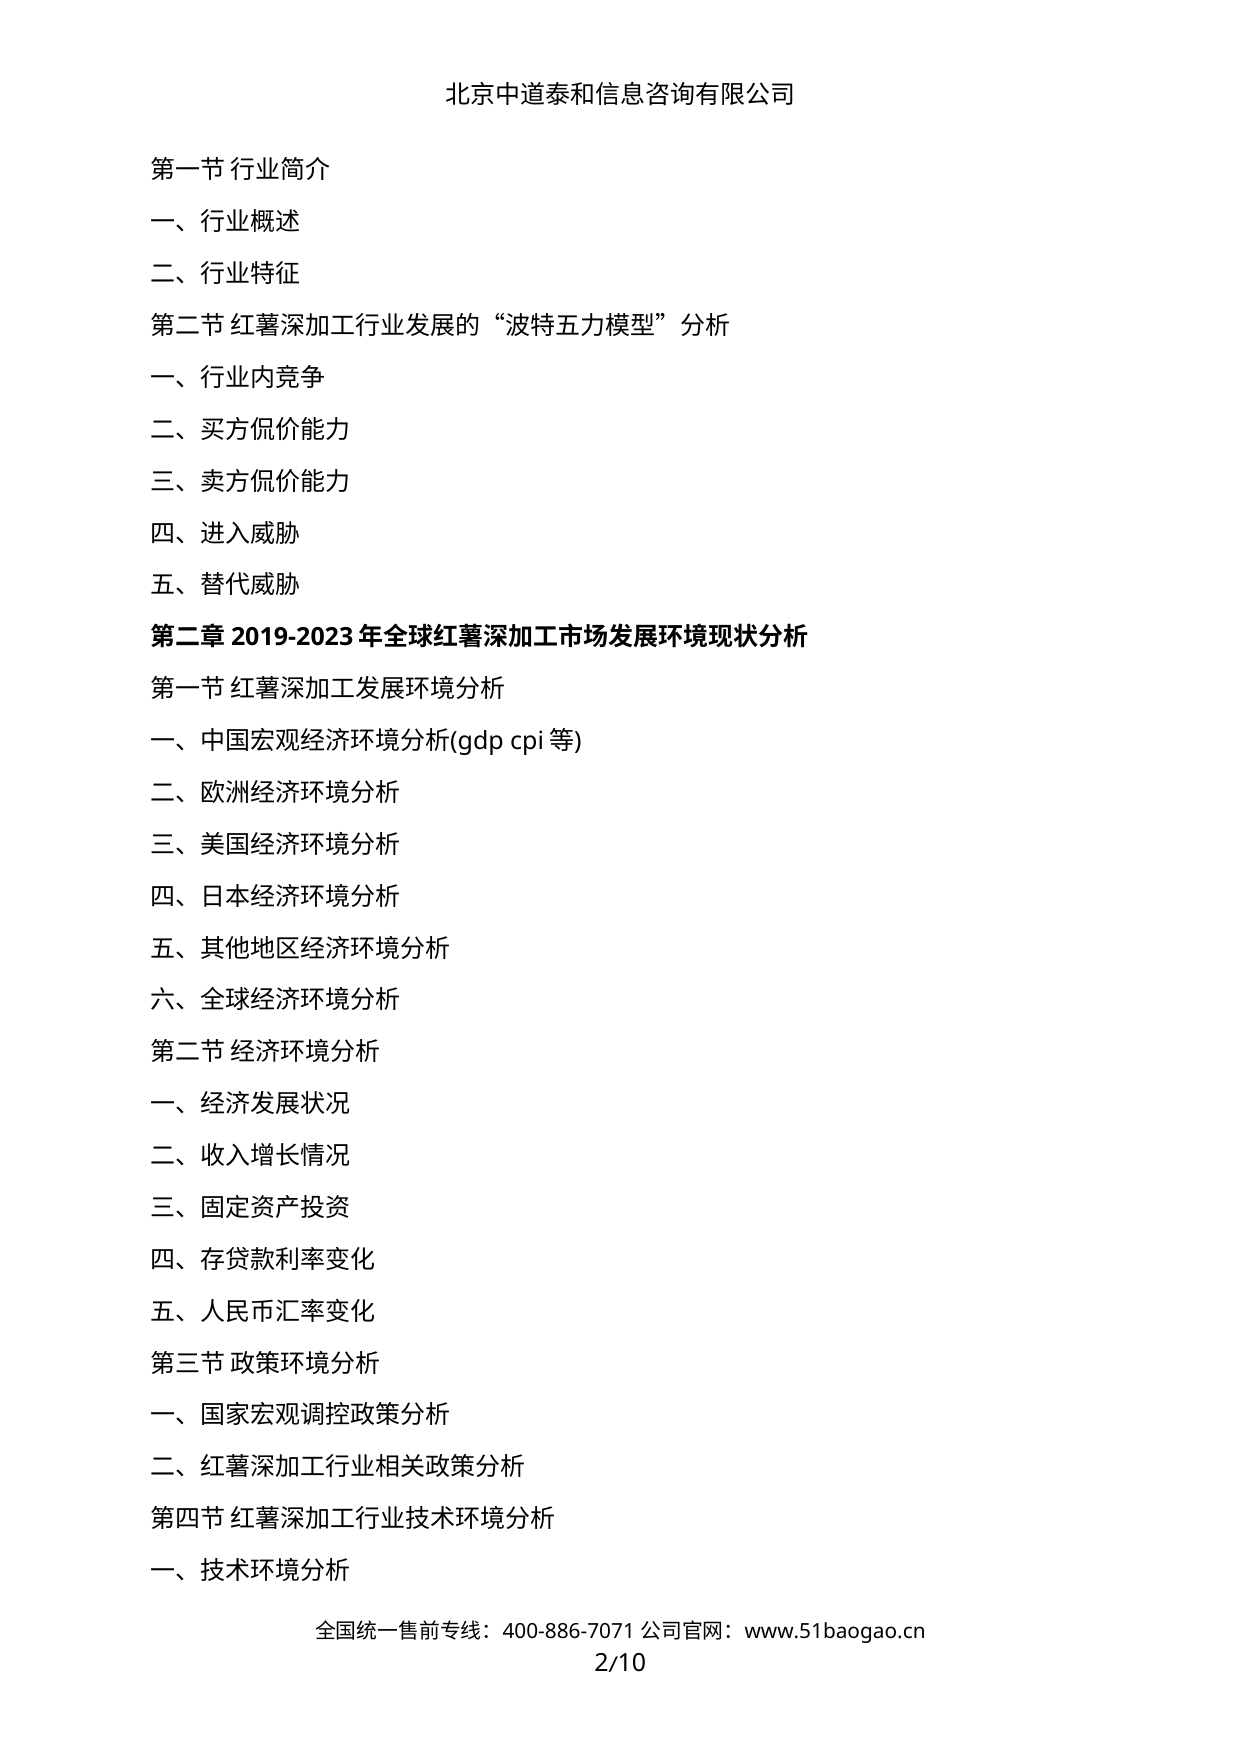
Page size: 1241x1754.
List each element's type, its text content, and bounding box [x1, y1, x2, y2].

text 二、行业特征 [150, 254, 1090, 290]
text 三、美国经济环境分析 [150, 824, 1090, 861]
text 五、人民币汇率变化 [150, 1291, 1090, 1327]
text 三、固定资产投资 [150, 1187, 1090, 1224]
text 第三节 政策环境分析 [150, 1343, 1090, 1379]
text 一、中国宏观经济环境分析(gdp cpi等) [150, 721, 1090, 757]
text 五、其他地区经济环境分析 [150, 928, 1090, 964]
text 一、国家宏观调控政策分析 [150, 1395, 1090, 1431]
text 四、存贷款利率变化 [150, 1239, 1090, 1276]
text 二、收入增长情况 [150, 1136, 1090, 1172]
text 一、行业概述 [150, 202, 1090, 238]
text 第二章 2019-2023年全球红薯深加工市场发展环境现状分析 [150, 617, 1090, 653]
text 第一节 红薯深加工发展环境分析 [150, 669, 1090, 705]
text 三、卖方侃价能力 [150, 461, 1090, 497]
text 第一节 行业简介 [150, 150, 1090, 186]
text 一、行业内竞争 [150, 357, 1090, 394]
text 一、技术环境分析 [150, 1551, 1090, 1587]
text 二、买方侃价能力 [150, 409, 1090, 446]
text 五、替代威胁 [150, 565, 1090, 601]
text 二、欧洲经济环境分析 [150, 772, 1090, 809]
text 一、经济发展状况 [150, 1084, 1090, 1120]
text 六、全球经济环境分析 [150, 980, 1090, 1016]
text 第二节 红薯深加工行业发展的“波特五力模型”分析 [150, 306, 1090, 342]
text 四、进入威胁 [150, 513, 1090, 549]
text 第四节 红薯深加工行业技术环境分析 [150, 1499, 1090, 1535]
text 第二节 经济环境分析 [150, 1032, 1090, 1068]
text 二、红薯深加工行业相关政策分析 [150, 1447, 1090, 1483]
text 四、日本经济环境分析 [150, 876, 1090, 912]
